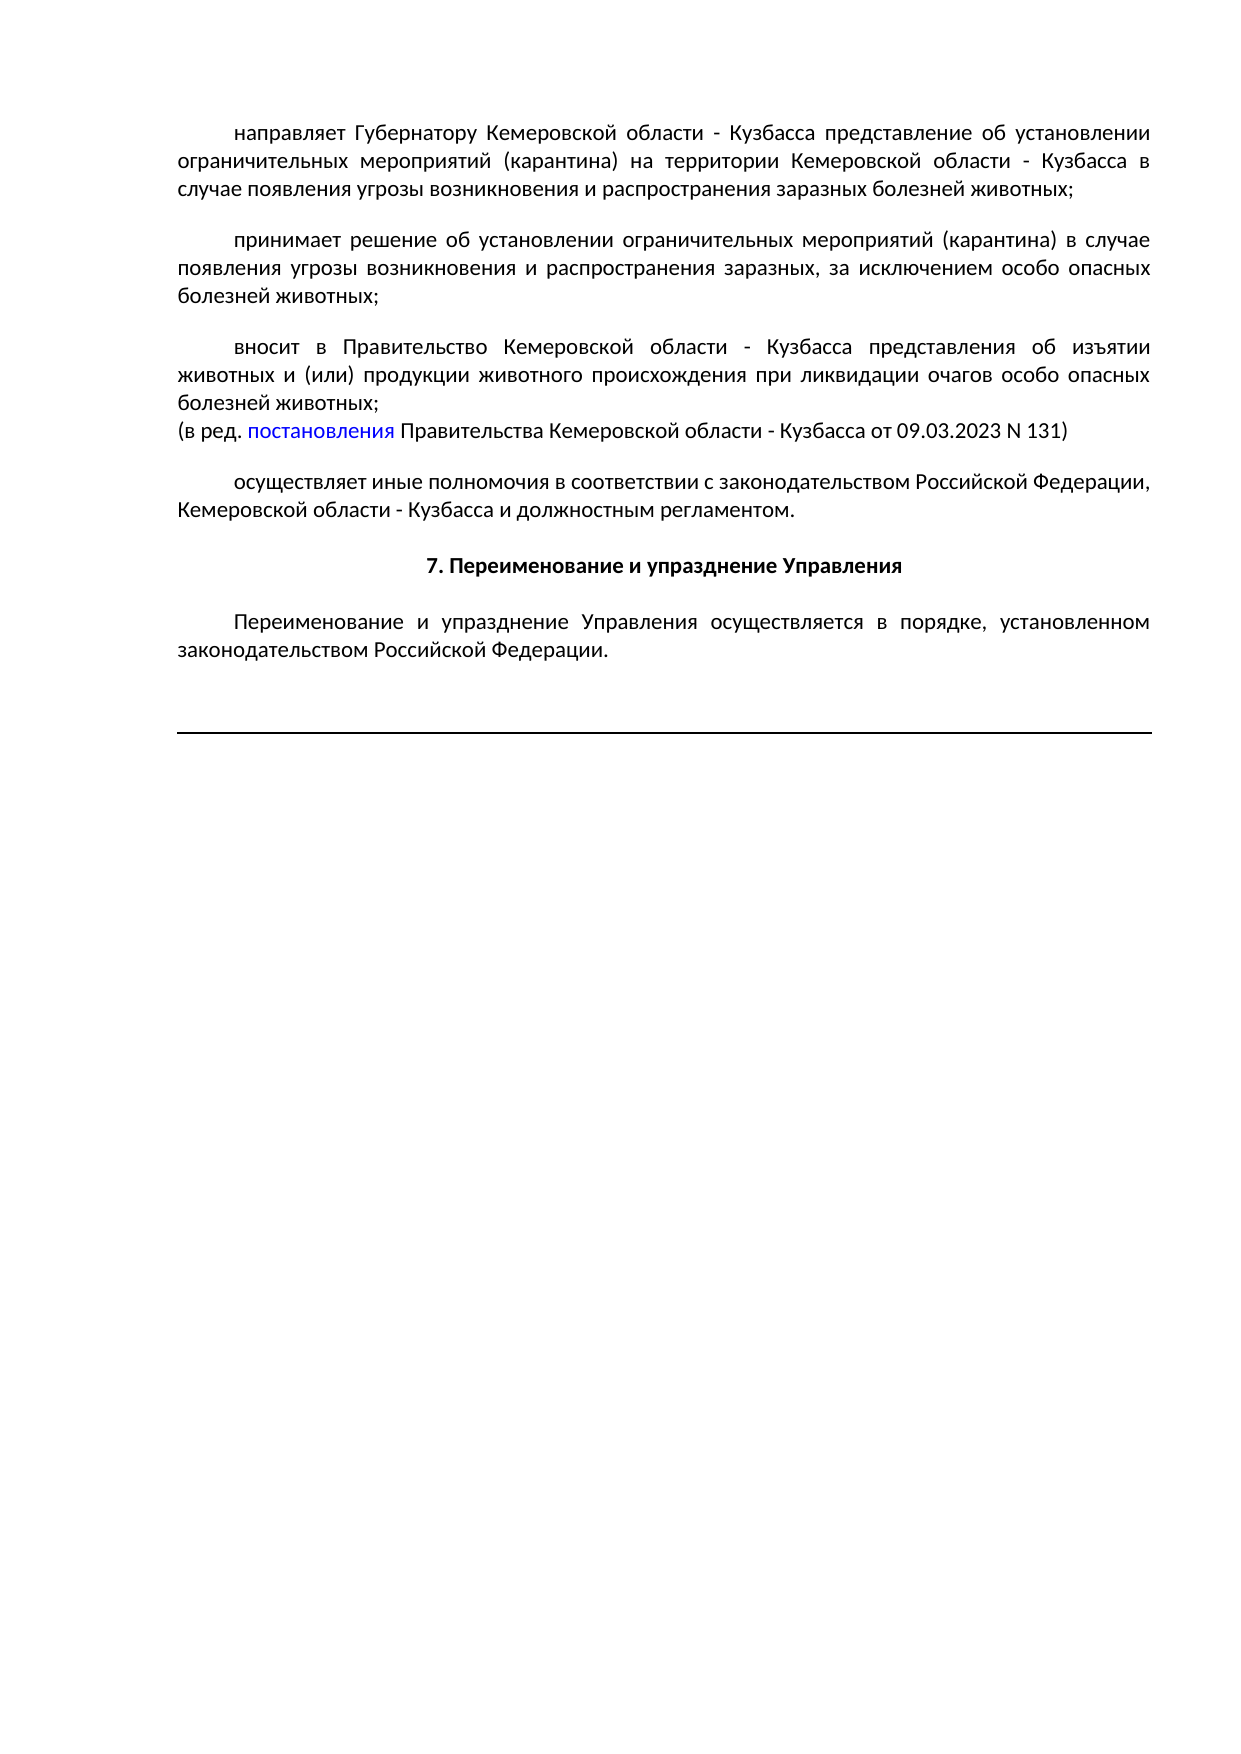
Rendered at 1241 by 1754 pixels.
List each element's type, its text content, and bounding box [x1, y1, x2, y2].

text вносит в Правительство Кемеровской области - Кузбасса представления об изъятии животных и (или) продукции животного происхождения при ликвидации очагов особо опасных болезней животных; [177, 332, 1152, 416]
text Переименование и упразднение Управления осуществляется в порядке, установленном законодательством Российской Федерации. [177, 607, 1152, 663]
text направляет Губернатору Кемеровской области - Кузбасса представление об установлении ограничительных мероприятий (карантина) на территории Кемеровской области - Кузбасса в случае появления угрозы возникновения и распространения заразных болезней животных; [177, 118, 1152, 202]
text осуществляет иные полномочия в соответствии с законодательством Российской Федерации, Кемеровской области - Кузбасса и должностным регламентом. [177, 467, 1152, 523]
title 7. Переименование и упразднение Управления [177, 551, 1152, 579]
text (в ред. постановления Правительства Кемеровской области - Кузбасса от 09.03.2023 N 131) [177, 416, 1152, 444]
text принимает решение об установлении ограничительных мероприятий (карантина) в случае появления угрозы возникновения и распространения заразных, за исключением особо опасных болезней животных; [177, 225, 1152, 309]
